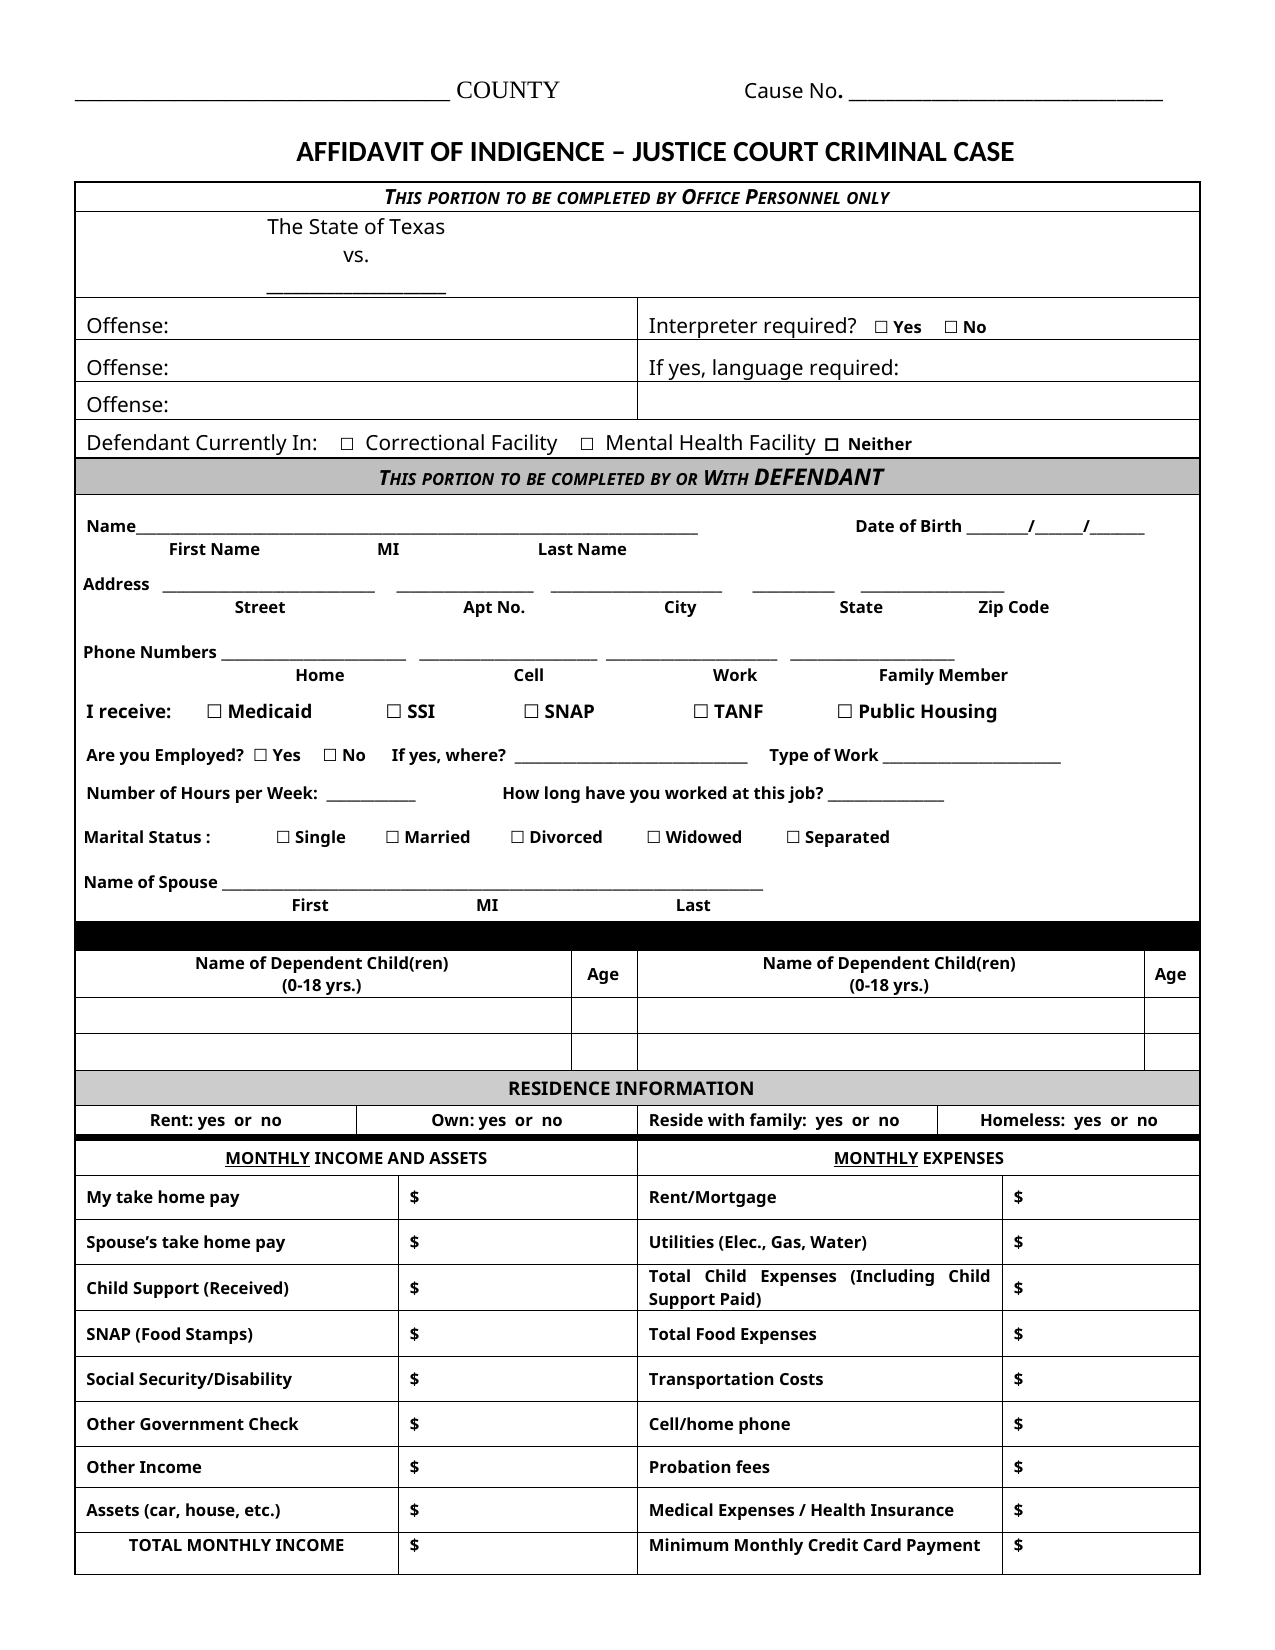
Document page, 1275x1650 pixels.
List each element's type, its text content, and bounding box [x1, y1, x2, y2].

table_header This portion to be completed by or With DEFENDANT [76, 459, 1199, 494]
table_cell First MI Last [76, 894, 1199, 921]
table_cell Homeless: yes or no [938, 1106, 1199, 1134]
table_cell Probation fees [638, 1447, 1002, 1487]
table_cell Interpreter required? Yes No [638, 298, 1199, 339]
table_cell MONTHLY EXPENSES [638, 1141, 1199, 1175]
table_cell $ [399, 1220, 637, 1264]
table_cell Rent: yes or no [76, 1106, 356, 1134]
table_cell $ [399, 1176, 637, 1218]
table_cell $ [1003, 1357, 1199, 1401]
table_cell $ [1003, 1488, 1199, 1532]
table_cell $ [1003, 1220, 1199, 1264]
table_cell SNAP (Food Stamps) [76, 1311, 398, 1356]
table_cell Assets (car, house, etc.) [76, 1488, 398, 1532]
table_cell Offense: [76, 382, 637, 419]
table_cell Defendant Currently In: Correctional Facility Mental Health Facility Neither [76, 420, 1199, 457]
text AFFIDAVIT OF INDIGENCE – JUSTICE COURT CRIMINAL CASE [75, 133, 1236, 169]
table_cell Total Child Expenses (Including Child Support Paid) [638, 1265, 1002, 1310]
table_cell I receive: Medicaid SSI SNAP TANF Public Housing [76, 686, 1199, 724]
table_cell Name of Dependent Child(ren) (0-18 yrs.) [76, 951, 571, 997]
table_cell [76, 1533, 398, 1574]
table_cell Date of Birth _________/_______/________ [844, 495, 1199, 537]
table_cell Reside with family: yes or no [638, 1106, 937, 1134]
table_cell My take home pay [76, 1176, 398, 1218]
table_cell [1145, 1034, 1199, 1070]
table_cell Are you Employed? Yes No If yes, where? __________________________________ Type of Work __________________________ [76, 724, 1199, 766]
table_cell Spouse’s take home pay [76, 1220, 398, 1264]
table_cell $ [1003, 1176, 1199, 1218]
table_cell Cell/home phone [638, 1402, 1002, 1446]
table_cell RESIDENCE INFORMATION [76, 1071, 1199, 1105]
table_cell [76, 1135, 1199, 1140]
table_cell [638, 382, 1199, 419]
table_cell Street Apt No. City State Zip Code [76, 596, 1199, 618]
table_cell [76, 998, 571, 1033]
table_cell [638, 212, 1199, 297]
table_cell $ [1003, 1533, 1199, 1574]
table_cell Name of Spouse _______________________________________________________________________________ [76, 853, 1199, 894]
table_cell Marital Status : Single Married Divorced Widowed Separated [76, 813, 1199, 852]
table_cell $ [399, 1265, 637, 1310]
table_cell Medical Expenses / Health Insurance [638, 1488, 1002, 1532]
table_cell Address _______________________________ ____________________ _________________________ ____________ _____________________ [76, 560, 1199, 596]
table_cell $ [399, 1488, 637, 1532]
table_cell [572, 1034, 637, 1070]
table_cell Total Food Expenses [638, 1311, 1002, 1356]
table_cell Home Cell Work Family Member [76, 664, 1199, 686]
table_cell [638, 998, 1144, 1033]
table_cell Age [572, 951, 637, 997]
table_cell Name of Dependent Child(ren) (0-18 yrs.) [638, 951, 1144, 997]
table_cell Child Support (Received) [76, 1265, 398, 1310]
table_cell Social Security/Disability [76, 1357, 398, 1401]
table_cell Other Government Check [76, 1402, 398, 1446]
table_cell $ [399, 1311, 637, 1356]
table_cell Name__________________________________________________________________________________ [76, 495, 844, 537]
table_cell $ [1003, 1402, 1199, 1446]
table_cell $ [1003, 1311, 1199, 1356]
table_cell MONTHLY INCOME AND ASSETS [76, 1141, 637, 1175]
table_cell $ [399, 1402, 637, 1446]
table_cell [638, 1034, 1144, 1070]
table_cell Phone Numbers ___________________________ __________________________ _________________________ ________________________ [76, 618, 1199, 664]
table_cell Other Income [76, 1447, 398, 1487]
table_header This portion to be completed by Office Personnel only [76, 183, 1199, 211]
table_cell $ [399, 1357, 637, 1401]
table_cell First Name MI Last Name [76, 537, 1199, 560]
table_cell If yes, language required: [638, 340, 1199, 381]
table_cell Age [1145, 951, 1199, 997]
table_cell Number of Hours per Week: _____________ How long have you worked at this job? _________________ [76, 766, 1199, 813]
table_cell $ [399, 1533, 637, 1574]
table_cell Transportation Costs [638, 1357, 1002, 1401]
table_cell $ [399, 1447, 637, 1487]
table_cell [572, 998, 637, 1033]
table_cell $ [1003, 1447, 1199, 1487]
table_cell The State of Texas vs. _____________________ [76, 212, 637, 297]
table_cell $ [1003, 1265, 1199, 1310]
table_cell Offense: [76, 298, 637, 339]
table_cell [76, 1034, 571, 1070]
table_cell Own: yes or no [357, 1106, 637, 1134]
table_cell [1145, 998, 1199, 1033]
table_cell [638, 1533, 1002, 1574]
table_cell Utilities (Elec., Gas, Water) [638, 1220, 1002, 1264]
table_cell Rent/Mortgage [638, 1176, 1002, 1218]
table_cell Offense: [76, 340, 637, 381]
table_cell [76, 922, 1199, 950]
